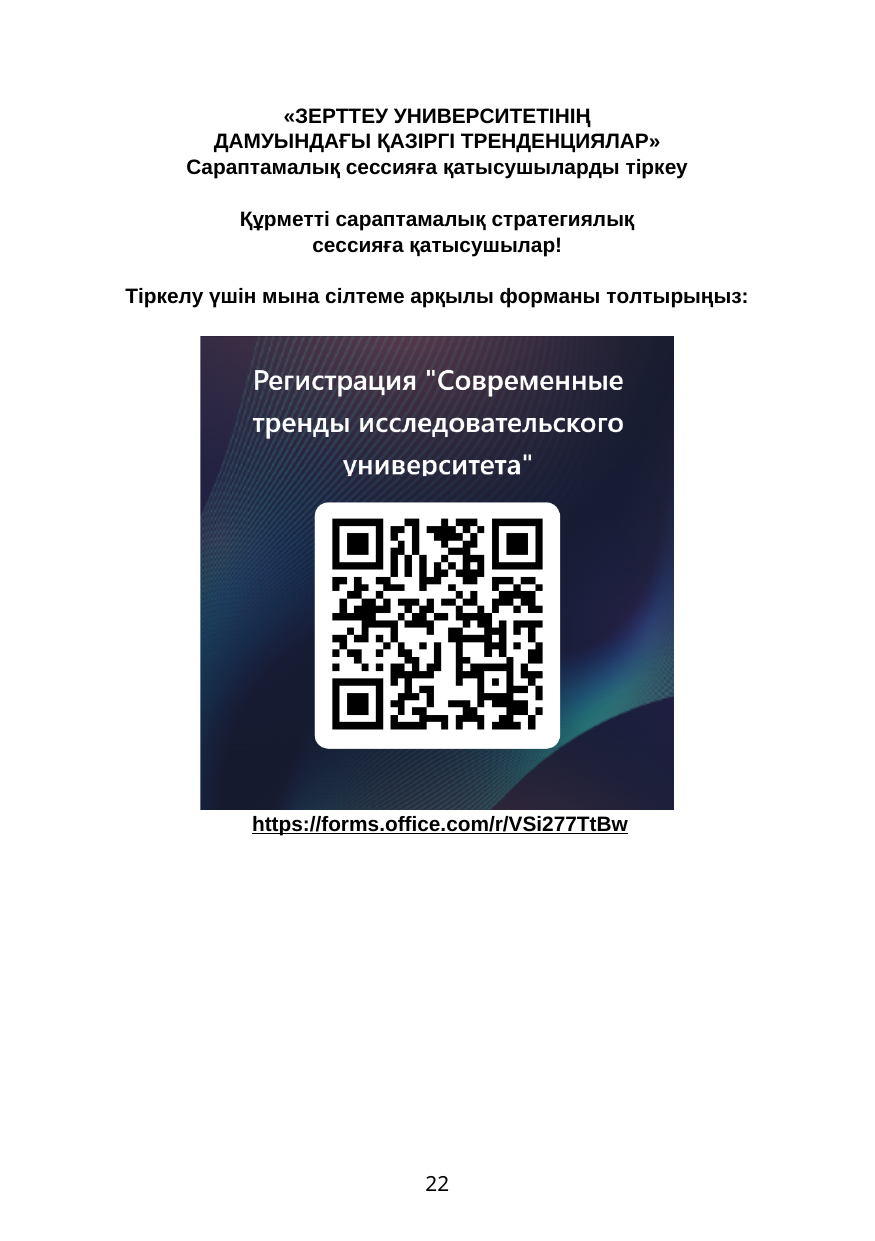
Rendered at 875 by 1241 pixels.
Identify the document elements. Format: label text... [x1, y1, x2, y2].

text ДАМУЫНДАҒЫ ҚАЗІРГІ ТРЕНДЕНЦИЯЛАР» [118, 129, 756, 153]
text Сараптамалық сессияға қатысушыларды тіркеу [118, 155, 756, 179]
text https://forms.office.com/r/VSi277TtBw [118, 812, 756, 836]
text «ЗЕРТТЕУ УНИВЕРСИТЕТІНІҢ [118, 103, 756, 127]
picture [200, 336, 674, 810]
text сессияға қатысушылар! [118, 233, 756, 257]
text Тіркелу үшін мына сілтеме арқылы форманы толтырыңыз: [118, 284, 756, 308]
text Құрметті сараптамалық стратегиялық [118, 207, 756, 231]
